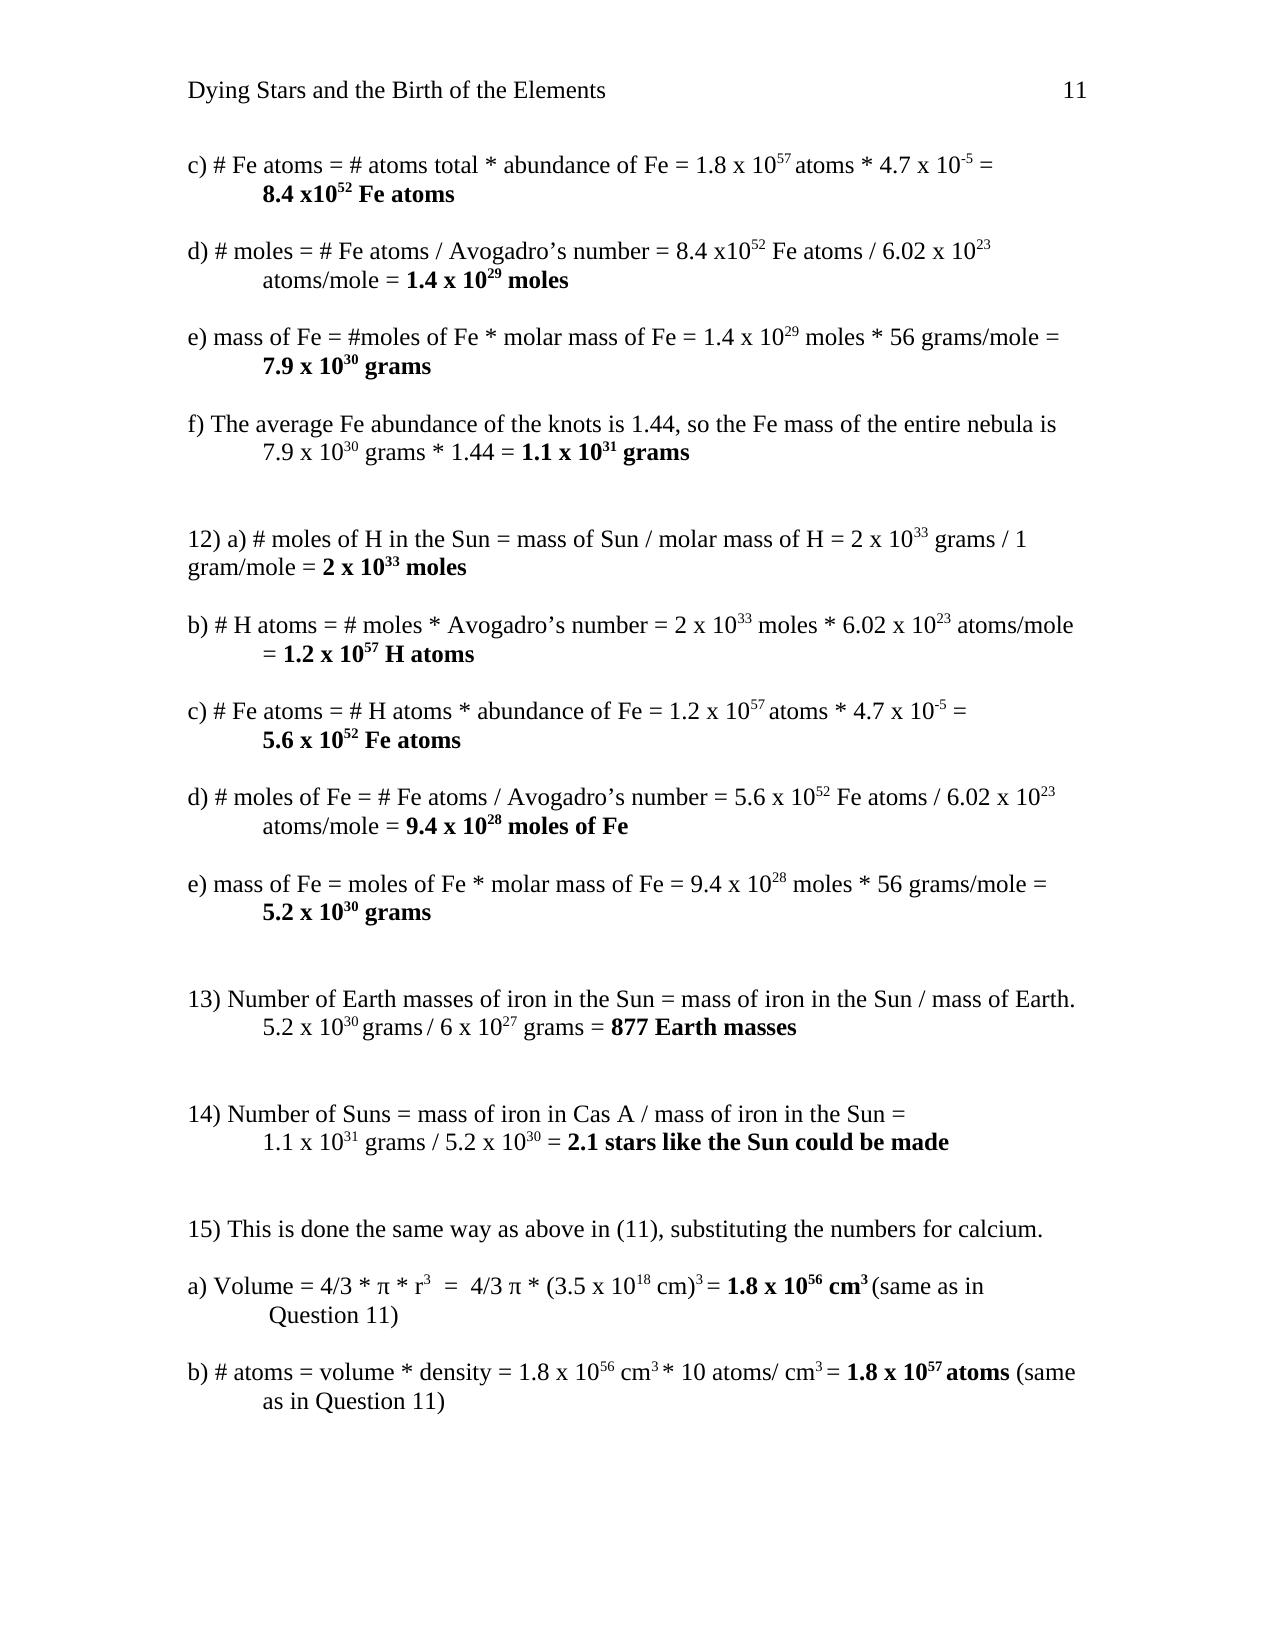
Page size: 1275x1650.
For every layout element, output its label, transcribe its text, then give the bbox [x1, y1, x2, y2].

text = 1.2 x 1057 H atoms [187, 639, 1087, 667]
text c) # Fe atoms = # H atoms * abundance of Fe = 1.2 x 1057 atoms * 4.7 x 10-5 = [187, 696, 1087, 725]
text 5.2 x 1030 grams / 6 x 1027 grams = 877 Earth masses [187, 1012, 1087, 1041]
text b) # H atoms = # moles * Avogadro’s number = 2 x 1033 moles * 6.02 x 1023 atoms/mole [187, 610, 1087, 639]
text as in Question 11) [187, 1386, 1087, 1415]
text e) mass of Fe = moles of Fe * molar mass of Fe = 9.4 x 1028 moles * 56 grams/mole = [187, 869, 1087, 897]
text Question 11) [187, 1300, 1087, 1329]
text d) # moles = # Fe atoms / Avogadro’s number = 8.4 x1052 Fe atoms / 6.02 x 1023 [187, 236, 1087, 265]
text 15) This is done the same way as above in (11), substituting the numbers for calcium. [187, 1214, 1087, 1242]
text a) Volume = 4/3 * π * r3 = 4/3 π * (3.5 x 1018 cm)3 = 1.8 x 1056 cm3 (same as in [187, 1271, 1087, 1300]
text 7.9 x 1030 grams * 1.44 = 1.1 x 1031 grams [187, 437, 1087, 466]
text 8.4 x1052 Fe atoms [187, 179, 1087, 207]
text 1.1 x 1031 grams / 5.2 x 1030 = 2.1 stars like the Sun could be made [187, 1127, 1087, 1156]
text atoms/mole = 1.4 x 1029 moles [187, 265, 1087, 294]
text 7.9 x 1030 grams [187, 351, 1087, 380]
text d) # moles of Fe = # Fe atoms / Avogadro’s number = 5.6 x 1052 Fe atoms / 6.02 x 1023 [187, 782, 1087, 811]
text e) mass of Fe = #moles of Fe * molar mass of Fe = 1.4 x 1029 moles * 56 grams/mole = [187, 322, 1087, 351]
text 13) Number of Earth masses of iron in the Sun = mass of iron in the Sun / mass of Earth. [187, 984, 1087, 1012]
text 14) Number of Suns = mass of iron in Cas A / mass of iron in the Sun = [187, 1099, 1087, 1127]
text 5.2 x 1030 grams [187, 897, 1087, 926]
text c) # Fe atoms = # atoms total * abundance of Fe = 1.8 x 1057 atoms * 4.7 x 10-5 = [187, 150, 1087, 179]
text 12) a) # moles of H in the Sun = mass of Sun / molar mass of H = 2 x 1033 grams / 1 gram/mole = 2 x 1033 moles [187, 524, 1087, 581]
text b) # atoms = volume * density = 1.8 x 1056 cm3 * 10 atoms/ cm3 = 1.8 x 1057 atoms (same [187, 1357, 1087, 1386]
text 5.6 x 1052 Fe atoms [187, 725, 1087, 754]
text f) The average Fe abundance of the knots is 1.44, so the Fe mass of the entire nebula is [187, 409, 1087, 437]
text atoms/mole = 9.4 x 1028 moles of Fe [187, 811, 1087, 840]
